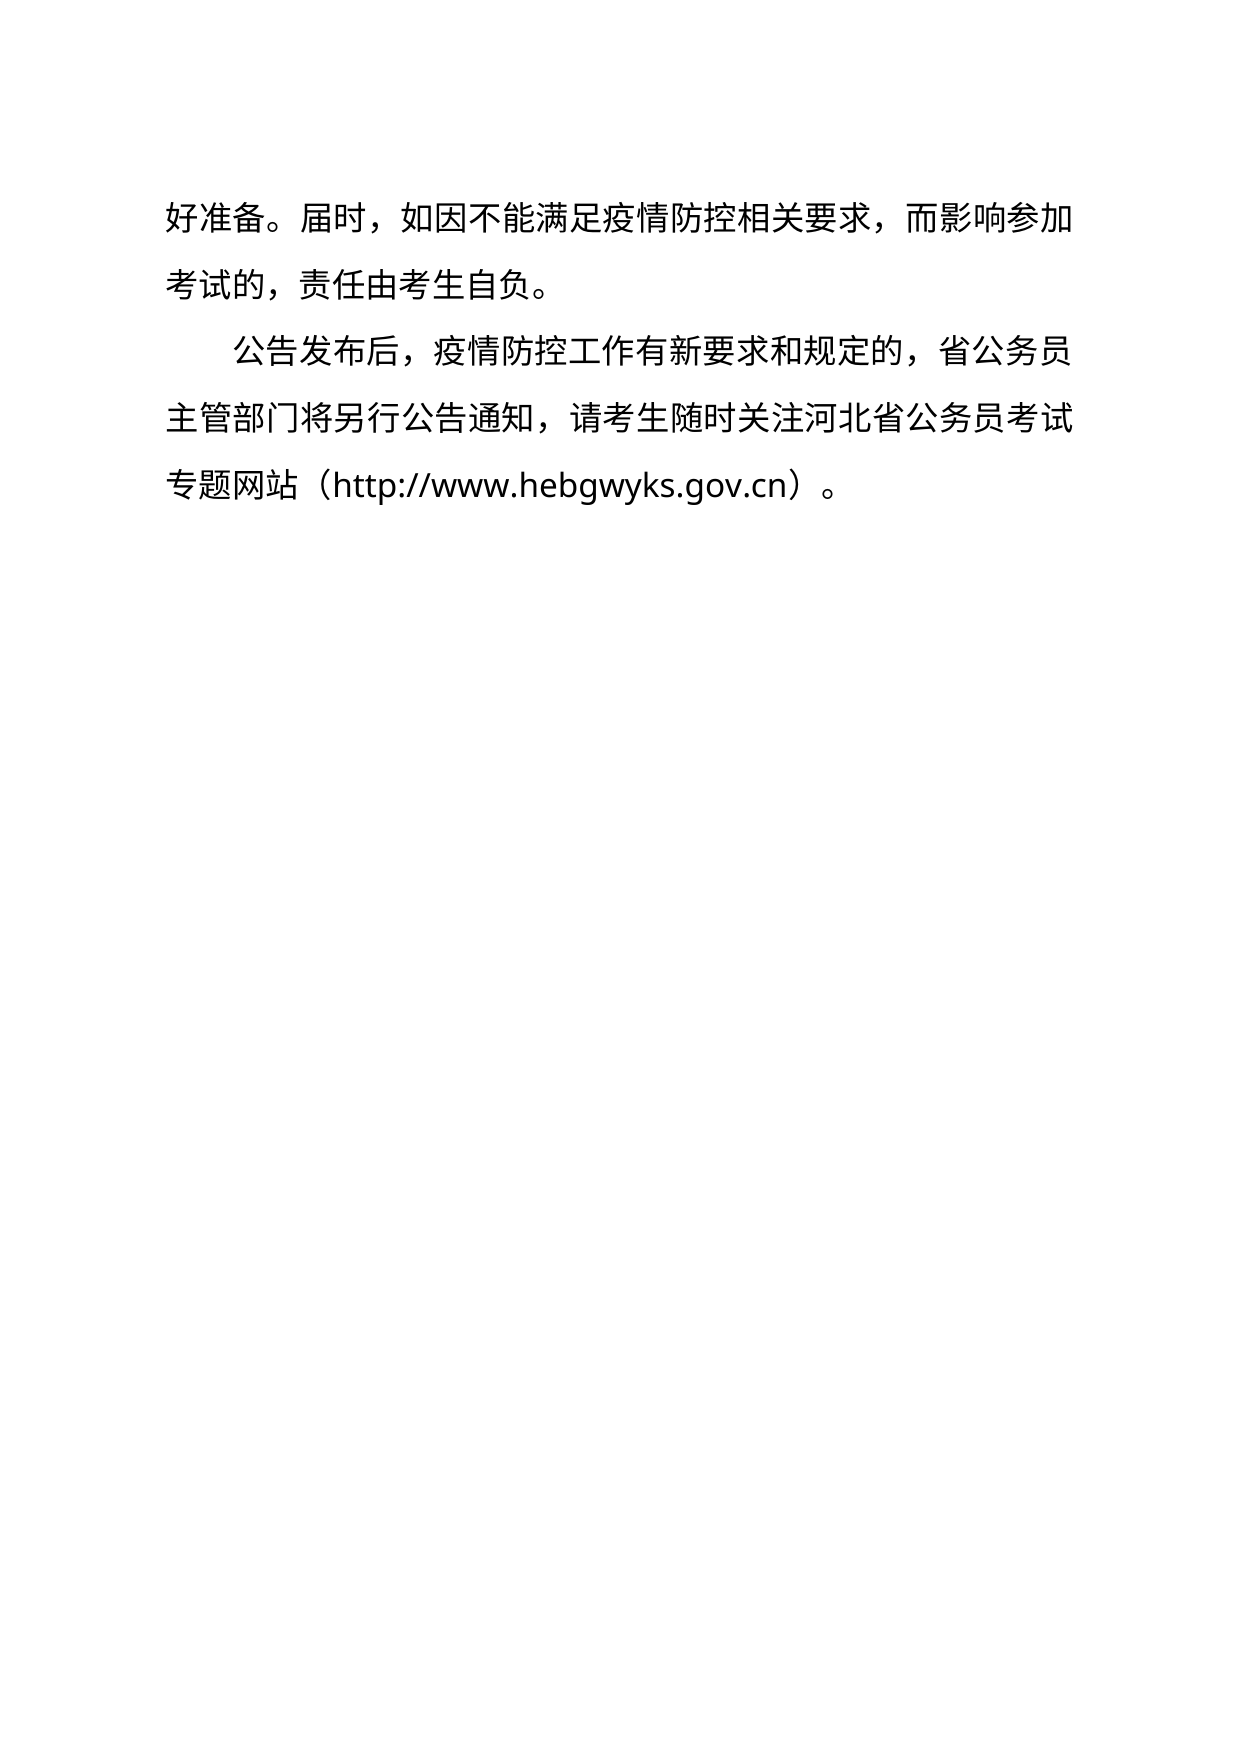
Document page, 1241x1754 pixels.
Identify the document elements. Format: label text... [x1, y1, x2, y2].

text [165, 177, 1075, 311]
text 公告发布后，疫情防控工作有新要求和规定的，省公务员主管部门将另行公告通知，请考生随时关注河北省公务员考试专题网站（http://www.hebgwyks.gov.cn）。 [165, 311, 1075, 511]
